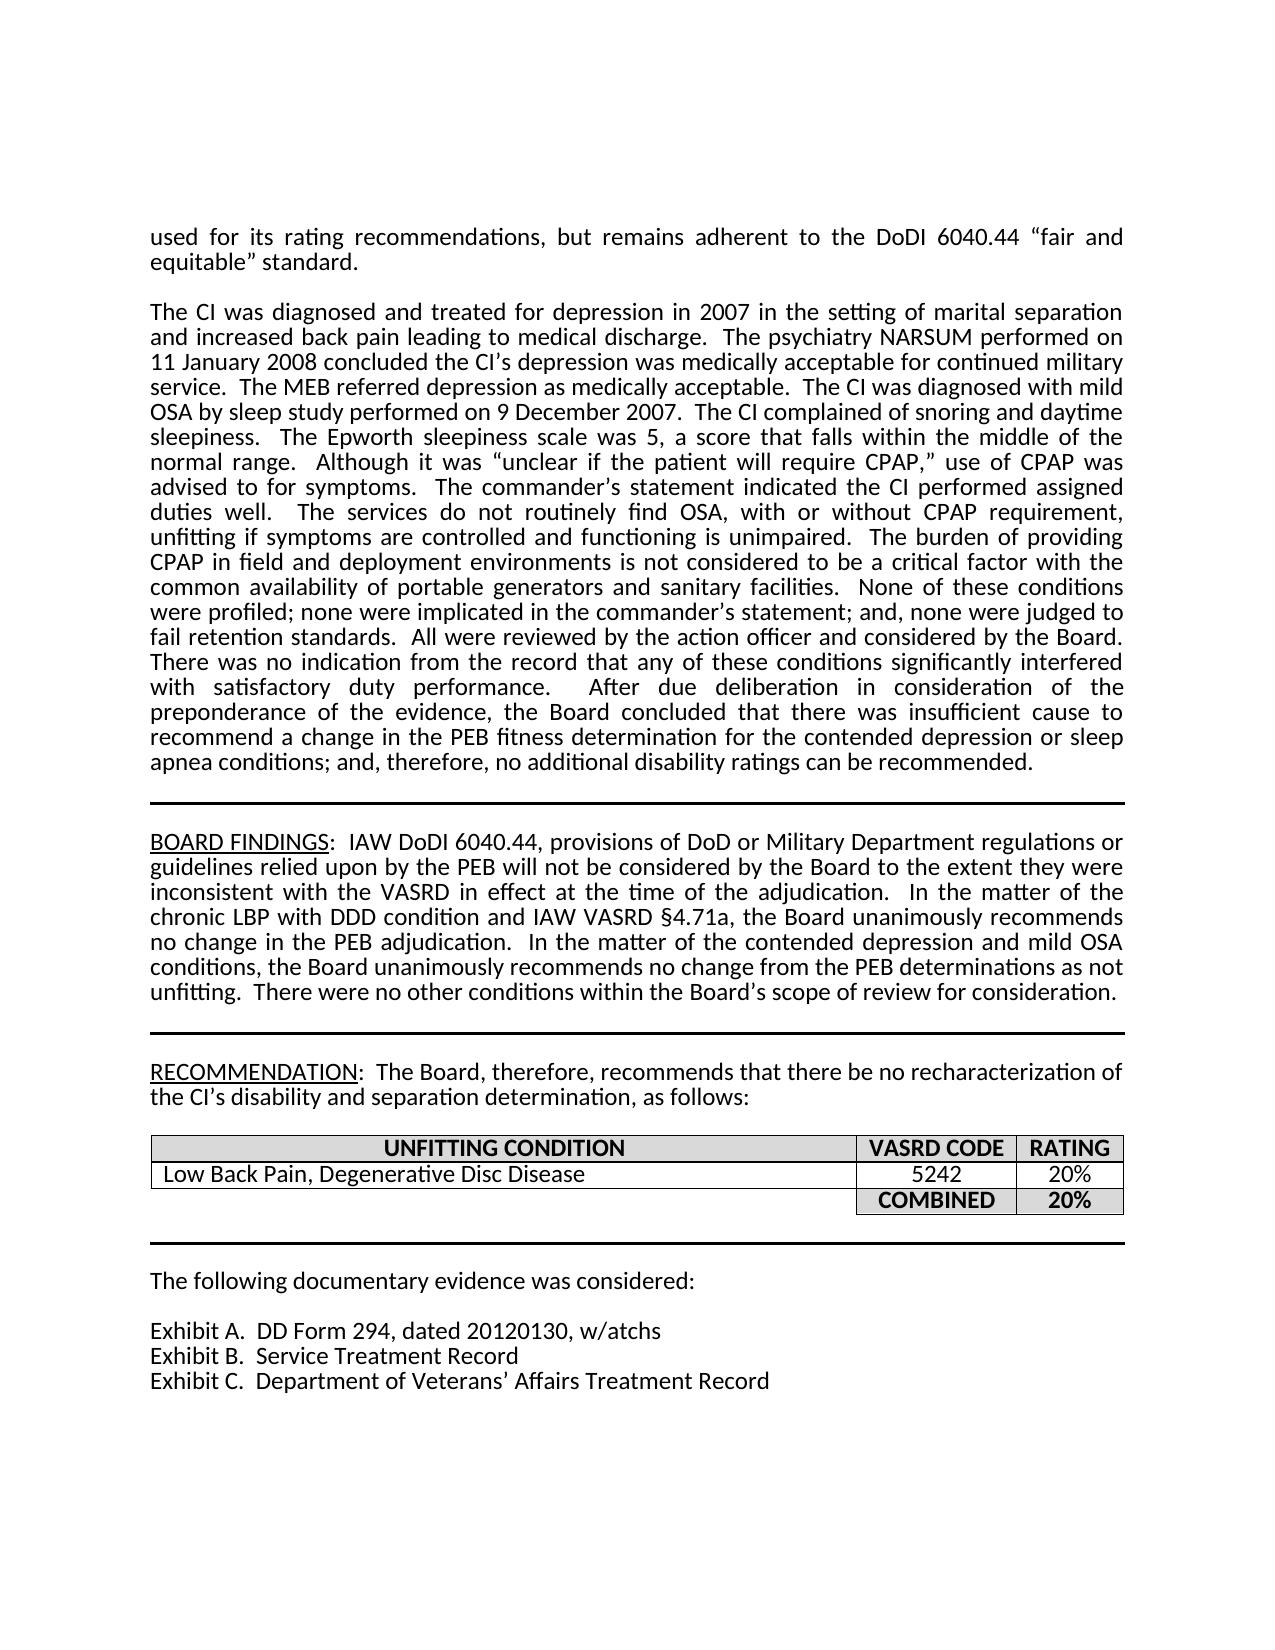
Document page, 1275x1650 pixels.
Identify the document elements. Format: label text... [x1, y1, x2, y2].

text The CI was diagnosed and treated for depression in 2007 in the setting of marital separation and increased back pain leading to medical discharge. The psychiatry NARSUM performed on 11 January 2008 concluded the CI’s depression was medically acceptable for continued military service. The MEB referred depression as medically acceptable. The CI was diagnosed with mild OSA by sleep study performed on 9 December 2007. The CI complained of snoring and daytime sleepiness. The Epworth sleepiness scale was 5, a score that falls within the middle of the normal range. Although it was “unclear if the patient will require CPAP,” use of CPAP was advised to for symptoms. The commander’s statement indicated the CI performed assigned duties well. The services do not routinely find OSA, with or without CPAP requirement, unfitting if symptoms are controlled and functioning is unimpaired. The burden of providing CPAP in field and deployment environments is not considered to be a critical factor with the common availability of portable generators and sanitary facilities. None of these conditions were profiled; none were implicated in the commander’s statement; and, none were judged to fail retention standards. All were reviewed by the action officer and considered by the Board. There was no indication from the record that any of these conditions significantly interfered with satisfactory duty performance. After due deliberation in consideration of the preponderance of the evidence, the Board concluded that there was insufficient cause to recommend a change in the PEB fitness determination for the contended depression or sleep apnea conditions; and, therefore, no additional disability ratings can be recommended. [150, 300, 1125, 775]
text The following documentary evidence was considered: [150, 1270, 1125, 1295]
table_cell Low Back Pain, Degenerative Disc Disease [152, 1163, 856, 1187]
text Exhibit B. Service Treatment Record [150, 1345, 1125, 1370]
table_cell 20% [1017, 1163, 1123, 1187]
table_cell 5242 [857, 1163, 1016, 1187]
table_header UNFITTING CONDITION [152, 1136, 856, 1161]
text RECOMMENDATION: The Board, therefore, recommends that there be no recharacterization of the CI’s disability and separation determination, as follows: [150, 1060, 1125, 1110]
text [150, 225, 1125, 275]
text Exhibit C. Department of Veterans’ Affairs Treatment Record [150, 1370, 1125, 1395]
table_cell 20% [1017, 1189, 1123, 1213]
table_header VASRD CODE [857, 1136, 1016, 1161]
table_cell COMBINED [857, 1189, 1016, 1213]
text Exhibit A. DD Form 294, dated 20120130, w/atchs [150, 1320, 1125, 1345]
text BOARD FINDINGS: IAW DoDI 6040.44, provisions of DoD or Military Department regulations or guidelines relied upon by the PEB will not be considered by the Board to the extent they were inconsistent with the VASRD in effect at the time of the adjudication. In the matter of the chronic LBP with DDD condition and IAW VASRD §4.71a, the Board unanimously recommends no change in the PEB adjudication. In the matter of the contended depression and mild OSA conditions, the Board unanimously recommends no change from the PEB determinations as not unfitting. There were no other conditions within the Board’s scope of review for consideration. [150, 830, 1125, 1005]
table_header RATING [1017, 1136, 1123, 1161]
